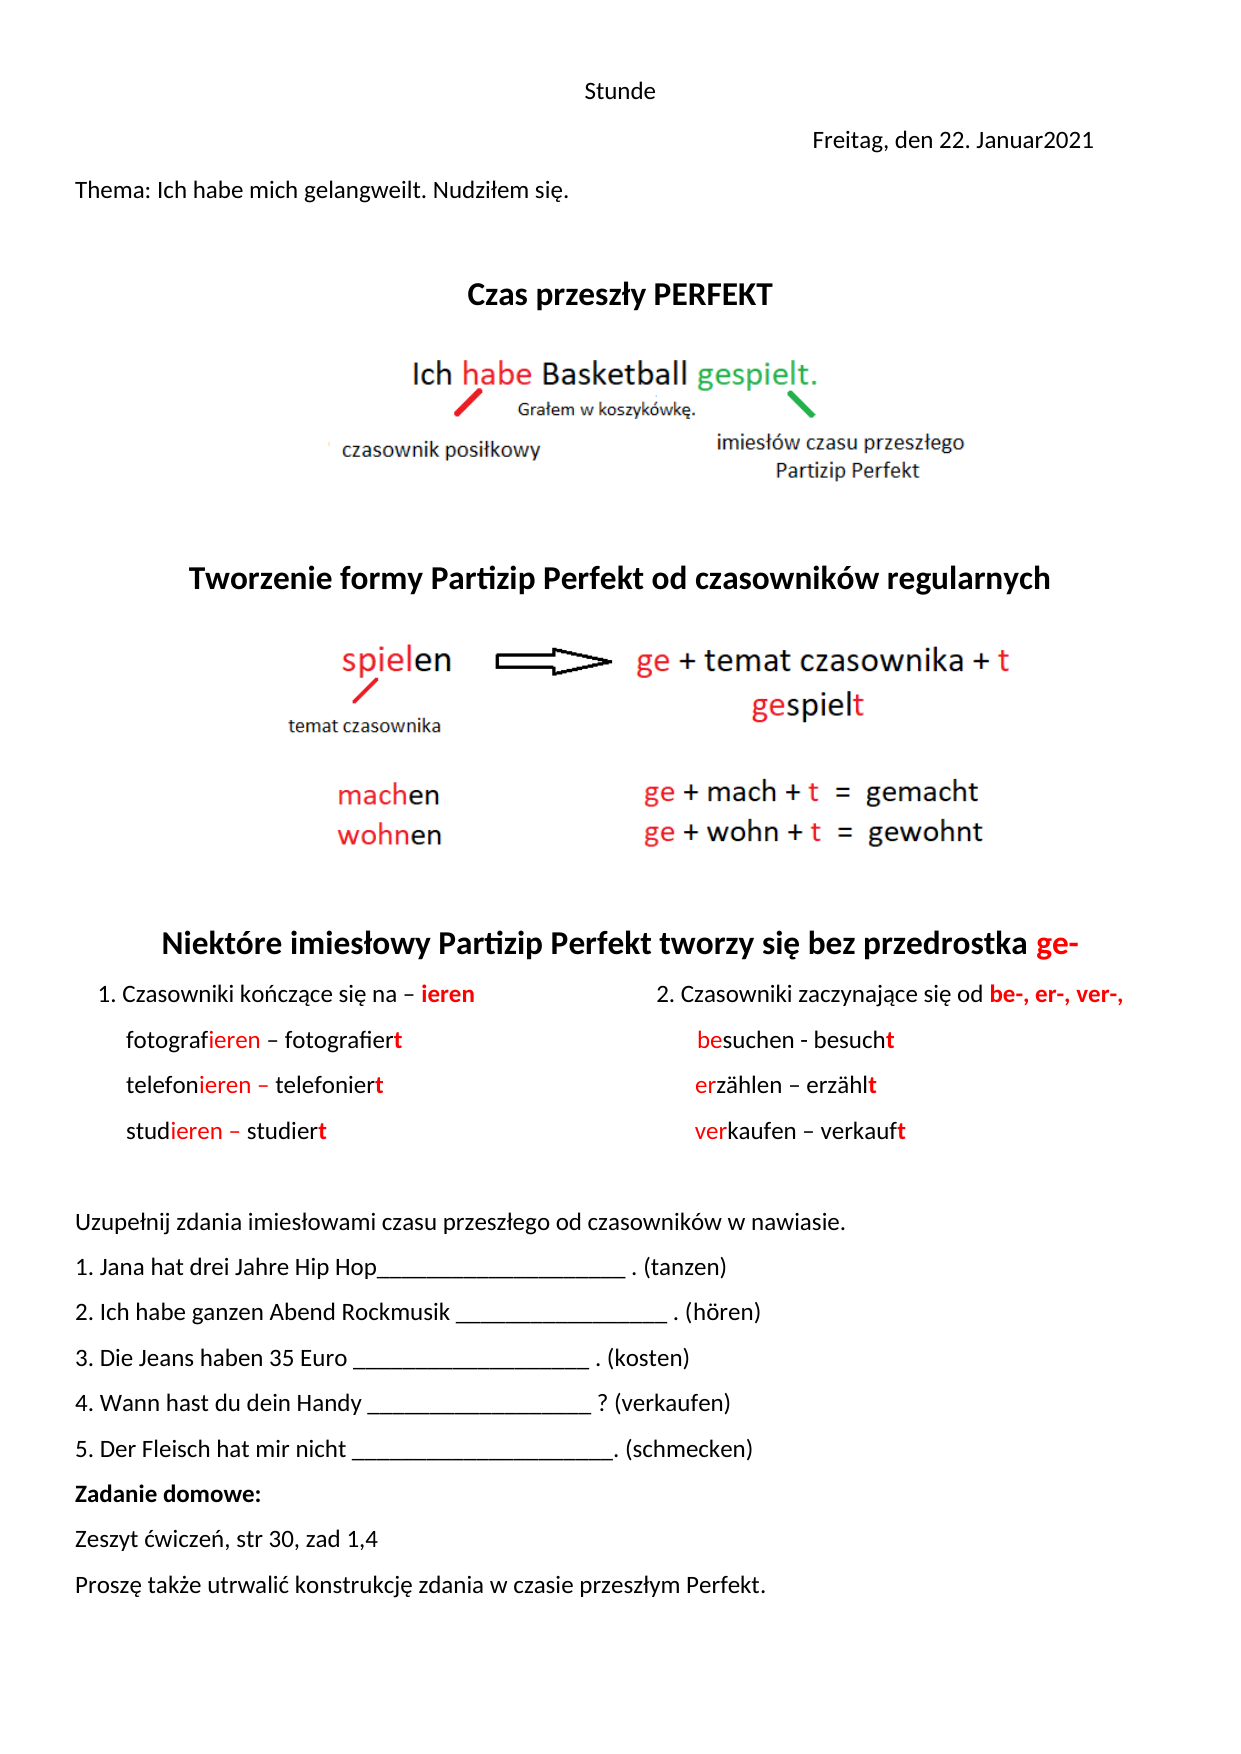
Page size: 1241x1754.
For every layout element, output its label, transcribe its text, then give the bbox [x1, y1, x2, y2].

text Freitag, den 22. Januar2021 [812, 124, 1165, 155]
text 3. Die Jeans haben 35 Euro ___________________ . (kosten) [75, 1342, 1165, 1372]
text Uzupełnij zdania imiesłowami czasu przeszłego od czasowników w nawiasie. [75, 1206, 1165, 1236]
text Proszę także utrwalić konstrukcję zdania w czasie przeszłym Perfekt. [75, 1569, 1165, 1599]
text 1. Jana hat drei Jahre Hip Hop____________________ . (tanzen) [75, 1251, 1165, 1282]
text Niektóre imiesłowy Partizip Perfekt tworzy się bez przedrostka ge- [75, 922, 1165, 963]
text Zeszyt ćwiczeń, str 30, zad 1,4 [75, 1524, 1165, 1554]
text Stunde [75, 75, 1165, 106]
text 5. Der Fleisch hat mir nicht _____________________. (schmecken) [75, 1433, 1165, 1463]
text studieren – studiert verkaufen – verkauft [75, 1115, 1165, 1145]
text 1. Czasowniki kończące się na – ieren 2. Czasowniki zaczynające się od be-, er-, ver-, [75, 979, 1165, 1009]
text fotografieren – fotografiert besuchen - besucht [75, 1024, 1165, 1054]
text Tworzenie formy Partizip Perfekt od czasowników regularnych [75, 557, 1165, 597]
text 4. Wann hast du dein Handy __________________ ? (verkaufen) [75, 1387, 1165, 1418]
text 2. Ich habe ganzen Abend Rockmusik _________________ . (hören) [75, 1297, 1165, 1327]
text Zadanie domowe: [75, 1478, 1165, 1509]
text Thema: Ich habe mich gelangweilt. Nudziłem się. [75, 174, 1165, 205]
text telefonieren – telefoniert erzählen – erzählt [75, 1069, 1165, 1100]
text Czas przeszły PERFEKT [75, 273, 1165, 314]
